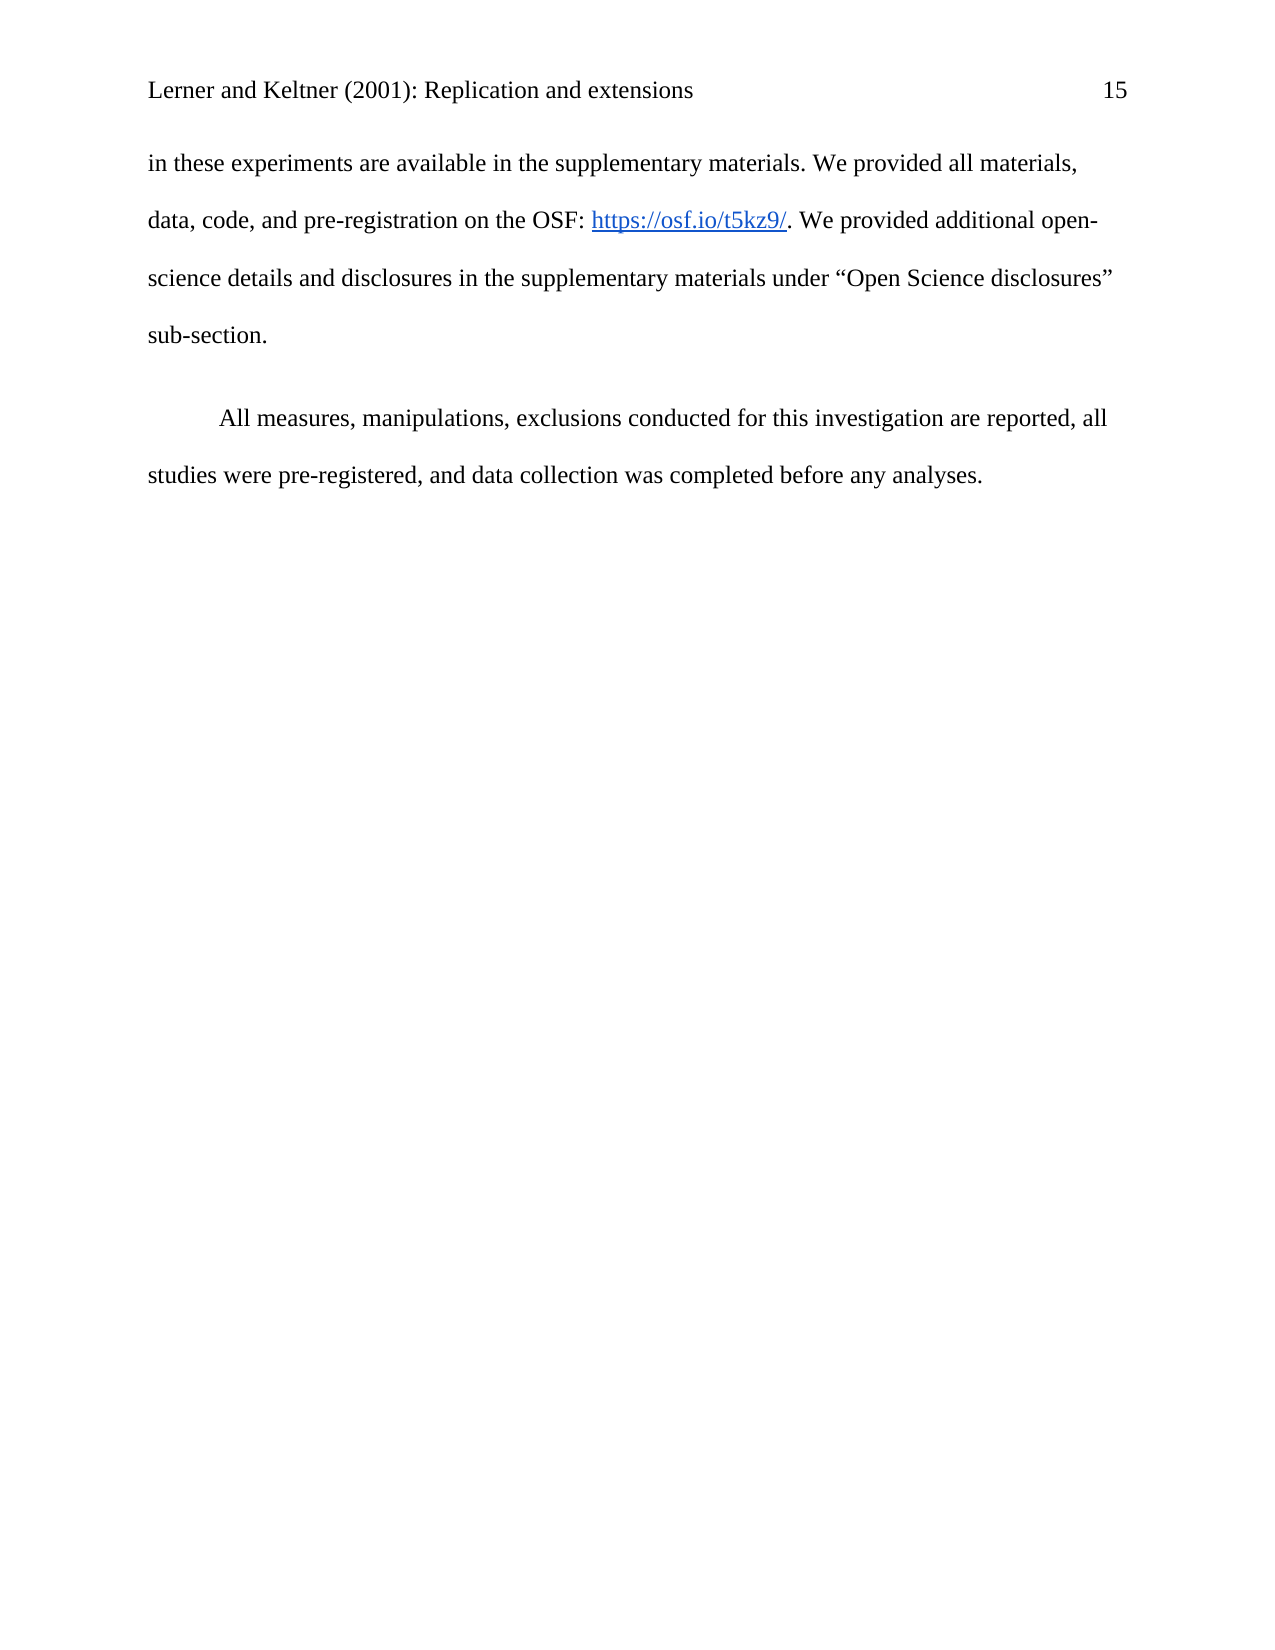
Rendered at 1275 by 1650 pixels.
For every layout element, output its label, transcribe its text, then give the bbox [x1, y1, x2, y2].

text All measures, manipulations, exclusions conducted for this investigation are reported, all studies were pre-registered, and data collection was completed before any analyses. [148, 403, 1127, 489]
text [148, 148, 1127, 349]
